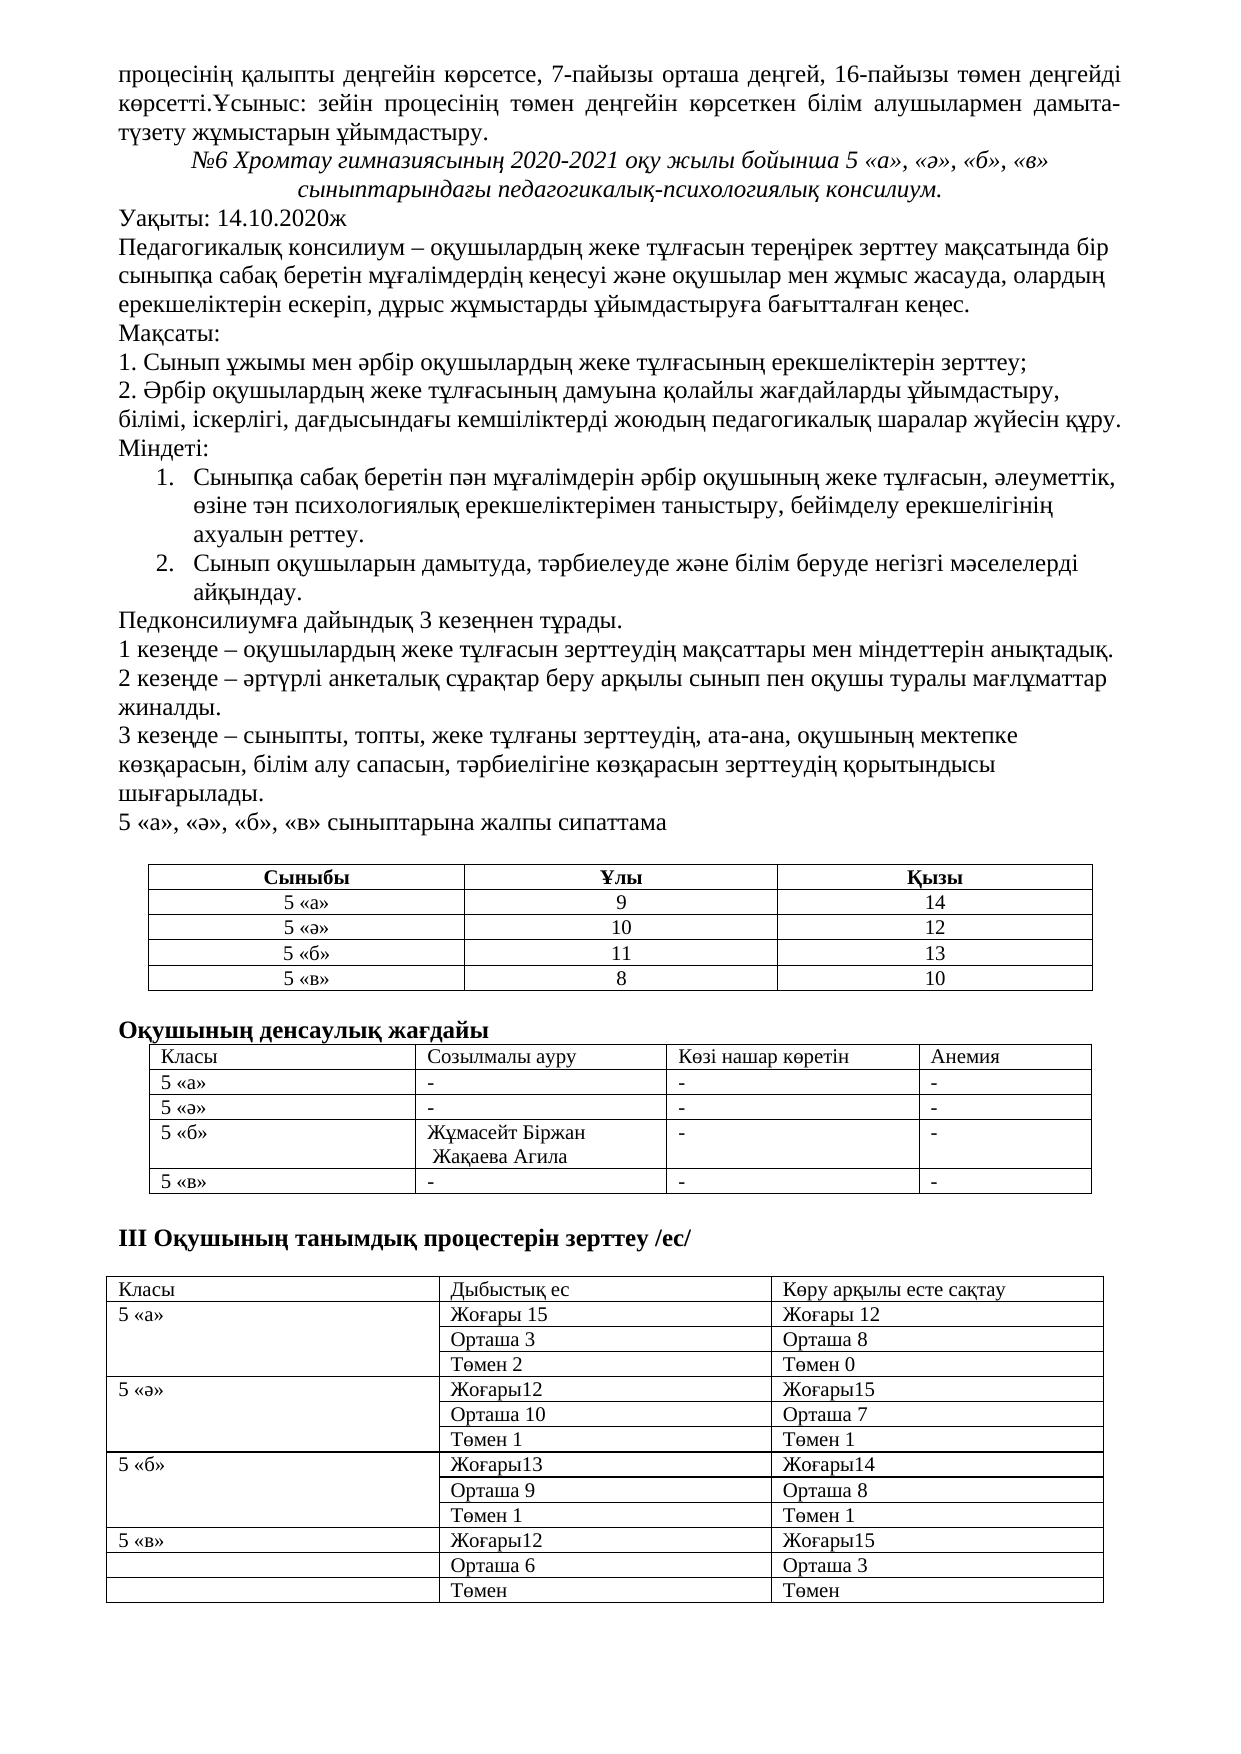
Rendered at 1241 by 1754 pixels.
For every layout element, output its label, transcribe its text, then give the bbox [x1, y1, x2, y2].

text 2. Әрбір оқушылардың жеке тұлғасының дамуына қолайлы жағдайларды ұйымдастыру, білімі, іскерлігі, дағдысындағы кемшіліктерді жоюдың педагогикалық шаралар жүйесін құру. [118, 375, 1122, 433]
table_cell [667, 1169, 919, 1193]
text №6 Хромтау гимназиясының 2020-2021 оқу жылы бойынша 5 «а», «ә», «б», «в» сыныптарындағы педагогикалық-психологиялық консилиум. [118, 145, 1122, 203]
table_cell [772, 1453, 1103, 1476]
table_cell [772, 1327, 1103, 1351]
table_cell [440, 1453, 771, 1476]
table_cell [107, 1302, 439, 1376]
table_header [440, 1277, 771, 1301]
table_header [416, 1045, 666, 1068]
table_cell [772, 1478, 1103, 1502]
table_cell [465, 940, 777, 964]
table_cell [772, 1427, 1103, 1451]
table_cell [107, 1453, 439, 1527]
text 3 кезеңде – сыныпты, топты, жеке тұлғаны зерттеудің, ата-ана, оқушының мектепке көзқарасын, білім алу сапасын, тәрбиелігіне көзқарасын зерттеудің қорытындысы шығарылады. [118, 720, 1122, 807]
text 2 кезеңде – әртүрлі анкеталық сұрақтар беру арқылы сынып пен оқушы туралы мағлұматтар жиналды. [118, 663, 1122, 720]
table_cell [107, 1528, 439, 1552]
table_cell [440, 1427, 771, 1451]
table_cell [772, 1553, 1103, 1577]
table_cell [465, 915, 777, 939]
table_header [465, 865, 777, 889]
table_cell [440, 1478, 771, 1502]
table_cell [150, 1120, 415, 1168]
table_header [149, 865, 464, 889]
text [118, 59, 1122, 145]
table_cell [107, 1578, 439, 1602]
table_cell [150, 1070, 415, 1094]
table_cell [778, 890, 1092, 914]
text Оқушының денсаулық жағдайы [118, 1015, 1122, 1043]
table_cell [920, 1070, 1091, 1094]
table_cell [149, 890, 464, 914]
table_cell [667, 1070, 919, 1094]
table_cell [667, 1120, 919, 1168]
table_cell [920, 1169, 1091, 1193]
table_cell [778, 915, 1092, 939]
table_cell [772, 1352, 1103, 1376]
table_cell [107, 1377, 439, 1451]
text Мақсаты: [118, 318, 1122, 347]
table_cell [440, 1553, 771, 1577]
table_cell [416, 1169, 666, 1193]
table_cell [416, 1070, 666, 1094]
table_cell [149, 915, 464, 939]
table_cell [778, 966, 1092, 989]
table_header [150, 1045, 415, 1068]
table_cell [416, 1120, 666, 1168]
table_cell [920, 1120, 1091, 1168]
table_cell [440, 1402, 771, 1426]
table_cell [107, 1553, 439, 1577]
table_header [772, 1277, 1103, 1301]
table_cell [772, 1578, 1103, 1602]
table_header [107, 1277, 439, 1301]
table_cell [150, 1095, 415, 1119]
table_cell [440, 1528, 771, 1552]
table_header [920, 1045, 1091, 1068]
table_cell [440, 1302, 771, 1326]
text Уақыты: 14.10.2020ж [118, 203, 1122, 232]
text ІІІ Оқушының танымдық процестерін зерттеу /ес/ [118, 1223, 1122, 1252]
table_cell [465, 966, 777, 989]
text Міндеті: [118, 433, 1122, 462]
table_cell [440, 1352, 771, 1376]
list Сыныпқа сабақ беретін пән мұғалімдерін әрбір оқушының жеке тұлғасын, әлеуметтік, өзіне тән психологиялық ерекшеліктерімен таныстыру, бейімделу ерекшелігінің ахуалын реттеу. [156, 462, 1122, 548]
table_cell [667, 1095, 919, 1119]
text Педконсилиумға дайындық 3 кезеңнен тұрады. [118, 605, 1122, 634]
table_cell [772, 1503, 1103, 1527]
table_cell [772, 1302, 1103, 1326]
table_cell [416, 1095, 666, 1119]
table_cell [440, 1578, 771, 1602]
list Сынып оқушыларын дамытуда, тәрбиелеуде және білім беруде негізгі мәселелерді айқындау. [156, 548, 1122, 605]
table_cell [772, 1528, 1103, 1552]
text Педагогикалық консилиум – оқушылардың жеке тұлғасын тереңірек зерттеу мақсатында бір сыныпқа сабақ беретін мұғалімдердің кеңесуі және оқушылар мен жұмыс жасауда, олардың ерекшеліктерін ескеріп, дұрыс жұмыстарды ұйымдастыруға бағытталған кеңес. [118, 232, 1122, 318]
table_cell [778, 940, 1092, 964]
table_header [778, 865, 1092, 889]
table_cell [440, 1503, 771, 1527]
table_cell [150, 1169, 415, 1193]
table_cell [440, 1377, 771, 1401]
text 1 кезеңде – оқушылардың жеке тұлғасын зерттеудің мақсаттары мен міндеттерін анықтадық. [118, 634, 1122, 663]
text 5 «а», «ә», «б», «в» сыныптарына жалпы сипаттама [118, 807, 1122, 835]
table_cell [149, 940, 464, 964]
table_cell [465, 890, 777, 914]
text 1. Сынып ұжымы мен әрбір оқушылардың жеке тұлғасының ерекшеліктерін зерттеу; [118, 347, 1122, 375]
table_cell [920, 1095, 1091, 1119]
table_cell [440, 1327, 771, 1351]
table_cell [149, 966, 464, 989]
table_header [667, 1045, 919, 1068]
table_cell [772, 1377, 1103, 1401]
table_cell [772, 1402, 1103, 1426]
